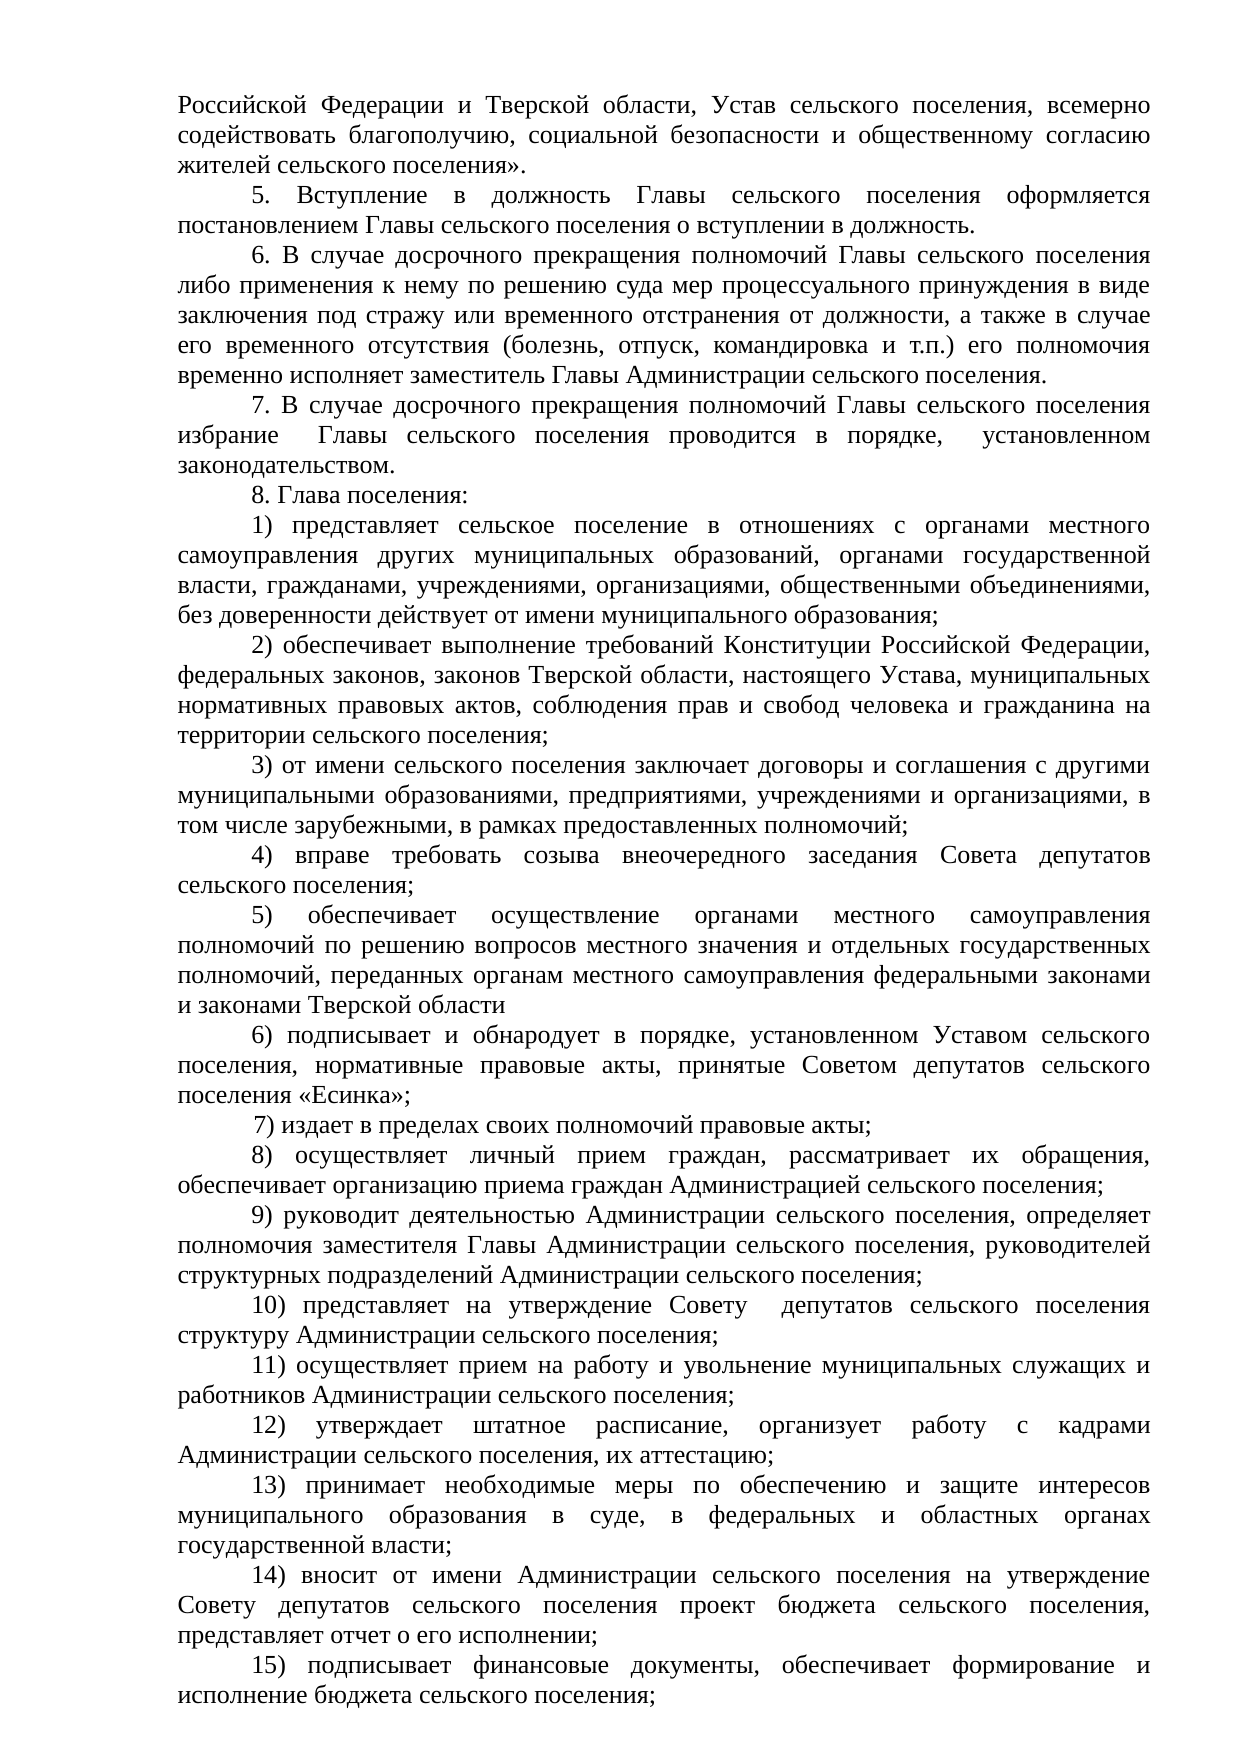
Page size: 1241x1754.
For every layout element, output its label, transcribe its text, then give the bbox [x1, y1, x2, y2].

text 14) вносит от имени Администрации сельского поселения на утверждение Совету депутатов сельского поселения проект бюджета сельского поселения, представляет отчет о его исполнении; [177, 1559, 1152, 1649]
text 5) обеспечивает осуществление органами местного самоуправления полномочий по решению вопросов местного значения и отдельных государственных полномочий, переданных органам местного самоуправления федеральными законами и законами Тверской области [177, 899, 1152, 1019]
text 8) осуществляет личный прием граждан, рассматривает их обращения, обеспечивает организацию приема граждан Администрацией сельского поселения; [177, 1139, 1152, 1199]
text 7. В случае досрочного прекращения полномочий Главы сельского поселения избрание Главы сельского поселения проводится в порядке, установленном законодательством. [177, 389, 1152, 479]
text 11) осуществляет прием на работу и увольнение муниципальных служащих и работников Администрации сельского поселения; [177, 1349, 1152, 1409]
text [177, 89, 1152, 179]
text 9) руководит деятельностью Администрации сельского поселения, определяет полномочия заместителя Главы Администрации сельского поселения, руководителей структурных подразделений Администрации сельского поселения; [177, 1199, 1152, 1289]
text 2) обеспечивает выполнение требований Конституции Российской Федерации, федеральных законов, законов Тверской области, настоящего Устава, муниципальных нормативных правовых актов, соблюдения прав и свобод человека и гражданина на территории сельского поселения; [177, 629, 1152, 749]
text 8. Глава поселения: [177, 479, 1152, 509]
text 7) издает в пределах своих полномочий правовые акты; [177, 1109, 1152, 1139]
text 15) подписывает финансовые документы, обеспечивает формирование и исполнение бюджета сельского поселения; [177, 1649, 1152, 1709]
text 6) подписывает и обнародует в порядке, установленном Уставом сельского поселения, нормативные правовые акты, принятые Советом депутатов сельского поселения «Есинка»; [177, 1019, 1152, 1109]
text 3) от имени сельского поселения заключает договоры и соглашения с другими муниципальными образованиями, предприятиями, учреждениями и организациями, в том числе зарубежными, в рамках предоставленных полномочий; [177, 749, 1152, 839]
text 12) утверждает штатное расписание, организует работу с кадрами Администрации сельского поселения, их аттестацию; [177, 1409, 1152, 1469]
text 4) вправе требовать созыва внеочередного заседания Совета депутатов сельского поселения; [177, 839, 1152, 899]
text 13) принимает необходимые меры по обеспечению и защите интересов муниципального образования в суде, в федеральных и областных органах государственной власти; [177, 1469, 1152, 1559]
text 6. В случае досрочного прекращения полномочий Главы сельского поселения либо применения к нему по решению суда мер процессуального принуждения в виде заключения под стражу или временного отстранения от должности, а также в случае его временного отсутствия (болезнь, отпуск, командировка и т.п.) его полномочия временно исполняет заместитель Главы Администрации сельского поселения. [177, 239, 1152, 389]
text 5. Вступление в должность Главы сельского поселения оформляется постановлением Главы сельского поселения о вступлении в должность. [177, 179, 1152, 239]
text 10) представляет на утверждение Совету депутатов сельского поселения структуру Администрации сельского поселения; [177, 1289, 1152, 1349]
text 1) представляет сельское поселение в отношениях с органами местного самоуправления других муниципальных образований, органами государственной власти, гражданами, учреждениями, организациями, общественными объединениями, без доверенности действует от имени муниципального образования; [177, 509, 1152, 629]
